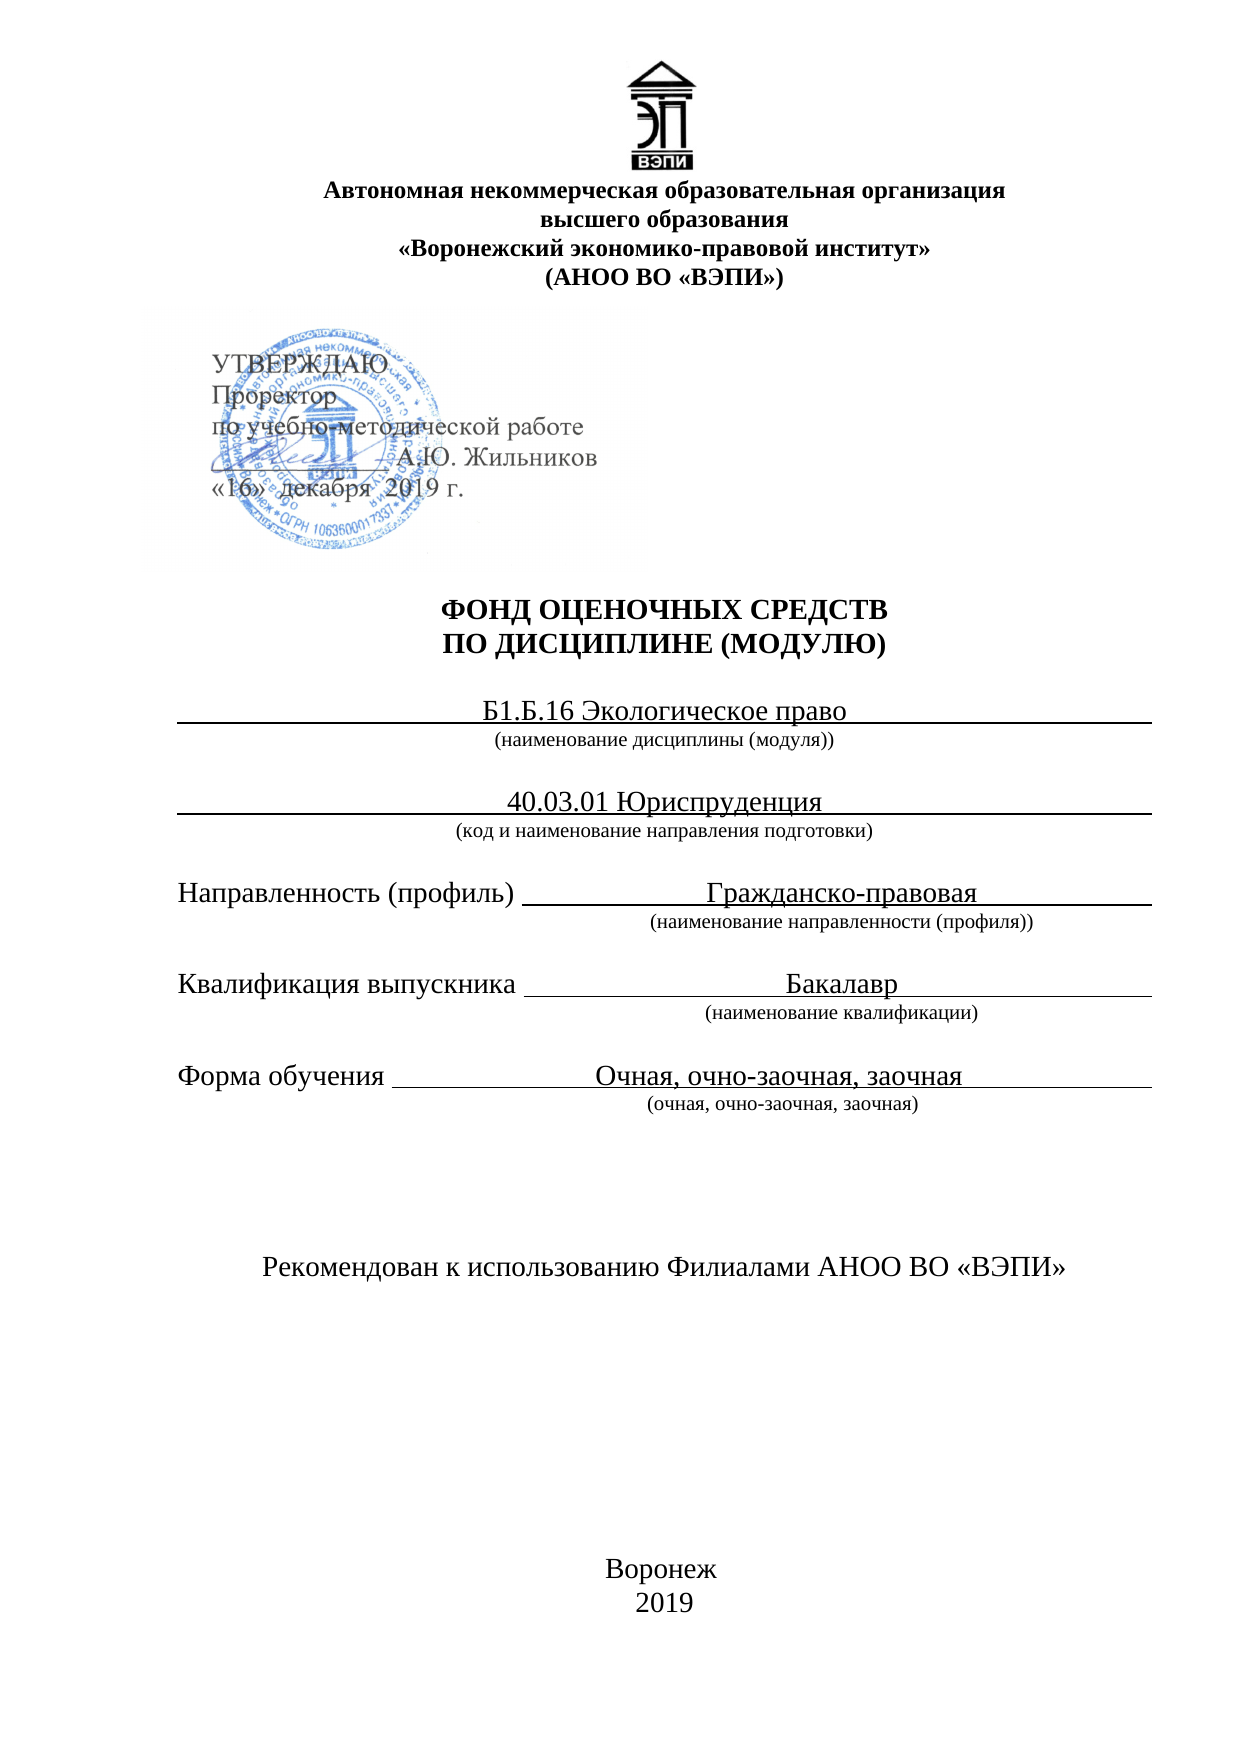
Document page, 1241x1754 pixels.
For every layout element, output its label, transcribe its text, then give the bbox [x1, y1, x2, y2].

picture [626, 59, 697, 172]
text (наименование направленности (профиля)) [177, 909, 1152, 933]
text «Воронежский экономико-правовой институт» [177, 233, 1152, 262]
text Рекомендован к использованию Филиалами АНОО ВО «ВЭПИ» [177, 1249, 1152, 1283]
text 2019 [177, 1585, 1152, 1618]
text Квалификация выпускника Бакалавр [177, 967, 1152, 1000]
text ПО ДИСЦИПЛИНЕ (МОДУЛЮ) [177, 626, 1152, 659]
text (наименование дисциплины (модуля)) [177, 727, 1152, 751]
text ФОНД ОЦЕНОЧНЫХ СРЕДСТВ [177, 592, 1152, 626]
text (код и наименование направления подготовки) [177, 818, 1152, 842]
text Автономная некоммерческая образовательная организация [177, 176, 1152, 204]
text Форма обучения Очная, очно-заочная, заочная [177, 1058, 1152, 1091]
text (АНОО ВО «ВЭПИ») [177, 262, 1152, 291]
picture [141, 306, 648, 572]
text Воронеж [177, 1551, 1152, 1585]
text высшего образования [177, 204, 1152, 233]
text Б1.Б.16 Экологическое право [177, 693, 1152, 722]
text (наименование квалификации) [177, 1000, 1152, 1024]
text 40.03.01 Юриспруденция [177, 784, 1152, 813]
text (очная, очно-заочная, заочная) [177, 1091, 1152, 1115]
text Направленность (профиль) Гражданско-правовая [177, 875, 1152, 909]
